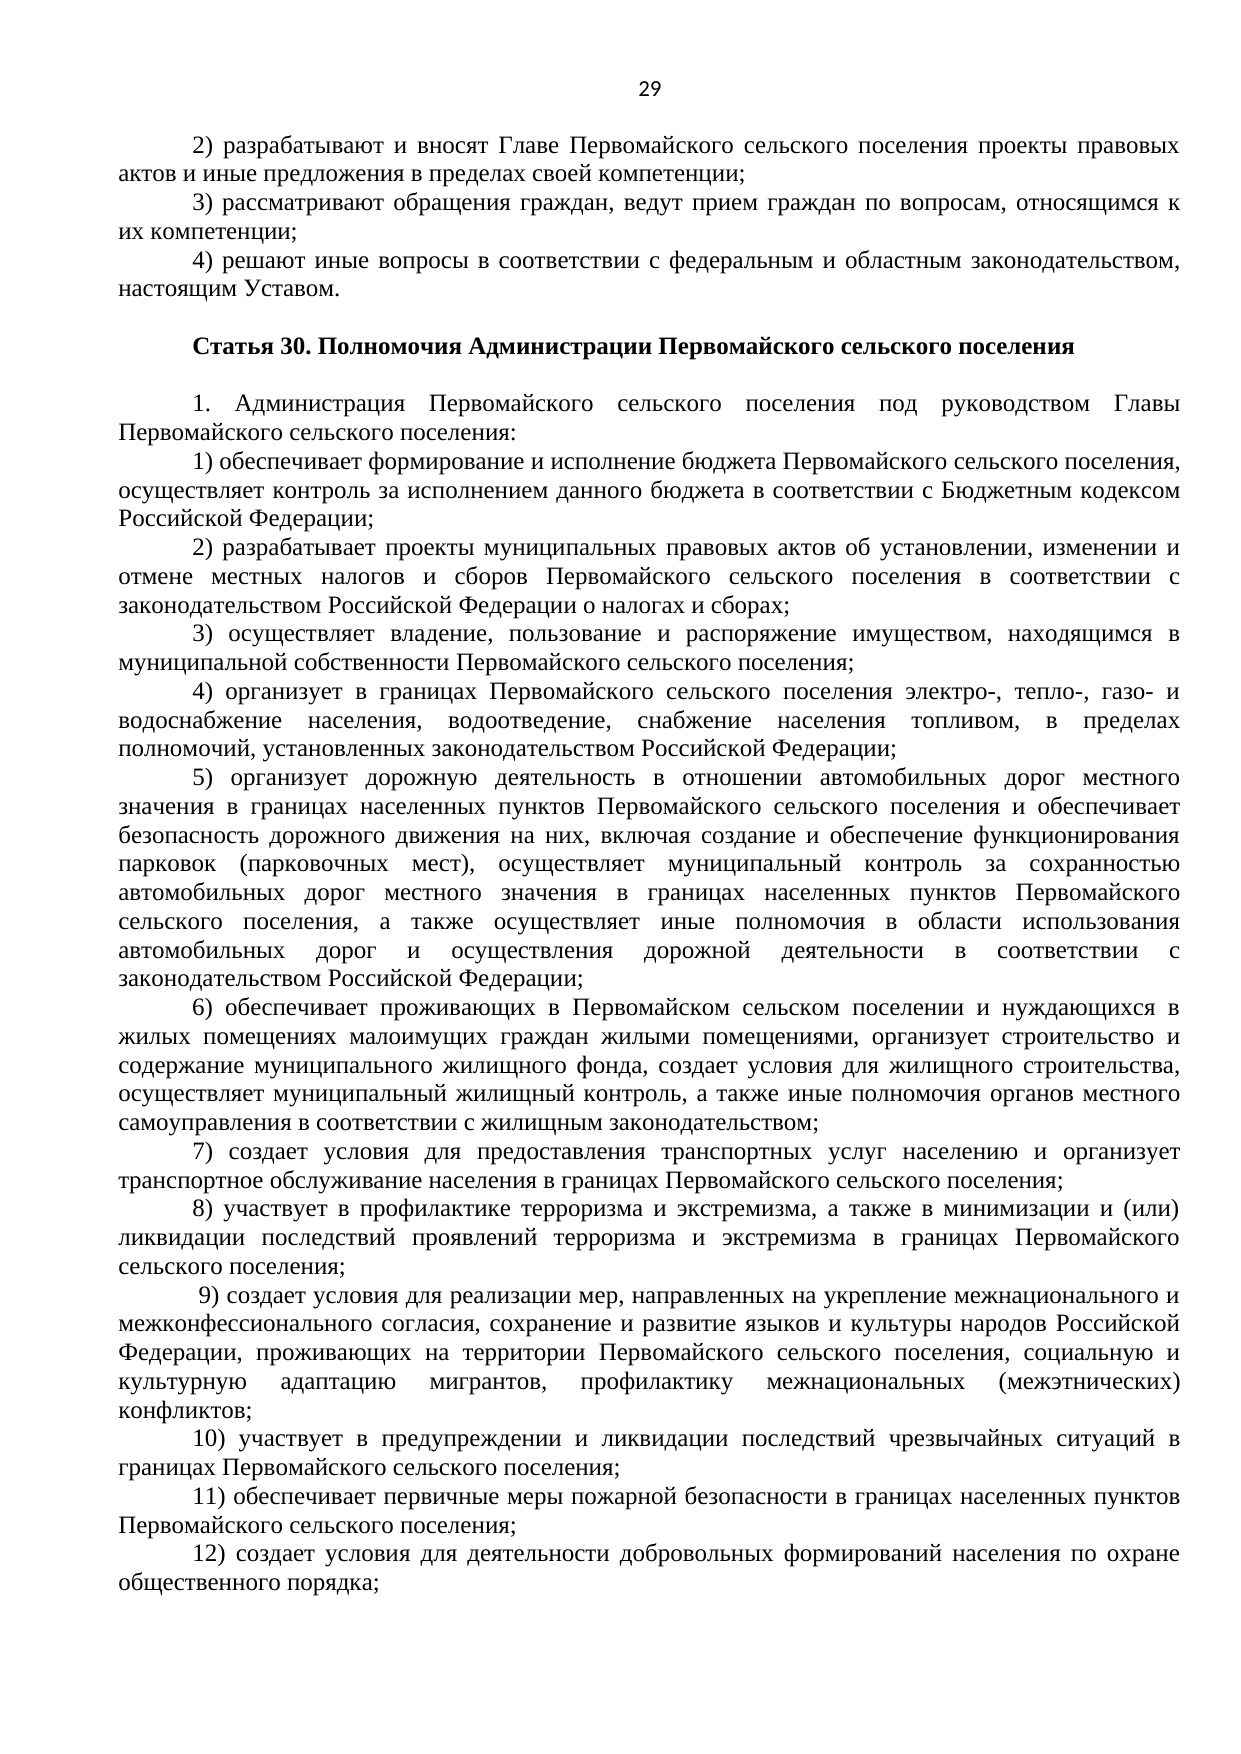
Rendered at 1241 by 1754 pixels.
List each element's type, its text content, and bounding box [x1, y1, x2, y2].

text 2) разрабатывают и вносят Главе Первомайского сельского поселения проекты правовых актов и иные предложения в пределах своей компетенции; [118, 130, 1181, 187]
text 7) создает условия для предоставления транспортных услуг населению и организует транспортное обслуживание населения в границах Первомайского сельского поселения; [118, 1136, 1181, 1193]
text 10) участвует в предупреждении и ликвидации последствий чрезвычайных ситуаций в границах Первомайского сельского поселения; [118, 1423, 1181, 1481]
text 4) решают иные вопросы в соответствии с федеральным и областным законодательством, настоящим Уставом. [118, 245, 1181, 302]
text 9) создает условия для реализации мер, направленных на укрепление межнационального и межконфессионального согласия, сохранение и развитие языков и культуры народов Российской Федерации, проживающих на территории Первомайского сельского поселения, социальную и культурную адаптацию мигрантов, профилактику межнациональных (межэтнических) конфликтов; [118, 1280, 1181, 1423]
text 5) организует дорожную деятельность в отношении автомобильных дорог местного значения в границах населенных пунктов Первомайского сельского поселения и обеспечивает безопасность дорожного движения на них, включая создание и обеспечение функционирования парковок (парковочных мест), осуществляет муниципальный контроль за сохранностью автомобильных дорог местного значения в границах населенных пунктов Первомайского сельского поселения, а также осуществляет иные полномочия в области использования автомобильных дорог и осуществления дорожной деятельности в соответствии с законодательством Российской Федерации; [118, 762, 1181, 992]
text 3) рассматривают обращения граждан, ведут прием граждан по вопросам, относящимся к их компетенции; [118, 187, 1181, 245]
text Статья 30. Полномочия Администрации Первомайского сельского поселения [118, 331, 1181, 360]
text 4) организует в границах Первомайского сельского поселения электро-, тепло-, газо- и водоснабжение населения, водоотведение, снабжение населения топливом, в пределах полномочий, установленных законодательством Российской Федерации; [118, 676, 1181, 762]
text 8) участвует в профилактике терроризма и экстремизма, а также в минимизации и (или) ликвидации последствий проявлений терроризма и экстремизма в границах Первомайского сельского поселения; [118, 1193, 1181, 1280]
text 6) обеспечивает проживающих в Первомайском сельском поселении и нуждающихся в жилых помещениях малоимущих граждан жилыми помещениями, организует строительство и содержание муниципального жилищного фонда, создает условия для жилищного строительства, осуществляет муниципальный жилищный контроль, а также иные полномочия органов местного самоуправления в соответствии с жилищным законодательством; [118, 992, 1181, 1136]
text 1. Администрация Первомайского сельского поселения под руководством Главы Первомайского сельского поселения: [118, 388, 1181, 446]
text 11) обеспечивает первичные меры пожарной безопасности в границах населенных пунктов Первомайского сельского поселения; [118, 1481, 1181, 1538]
text 12) создает условия для деятельности добровольных формирований населения по охране общественного порядка; [118, 1538, 1181, 1596]
text 2) разрабатывает проекты муниципальных правовых актов об установлении, изменении и отмене местных налогов и сборов Первомайского сельского поселения в соответствии с законодательством Российской Федерации о налогах и сборах; [118, 532, 1181, 618]
text 3) осуществляет владение, пользование и распоряжение имуществом, находящимся в муниципальной собственности Первомайского сельского поселения; [118, 618, 1181, 676]
text 1) обеспечивает формирование и исполнение бюджета Первомайского сельского поселения, осуществляет контроль за исполнением данного бюджета в соответствии с Бюджетным кодексом Российской Федерации; [118, 446, 1181, 532]
